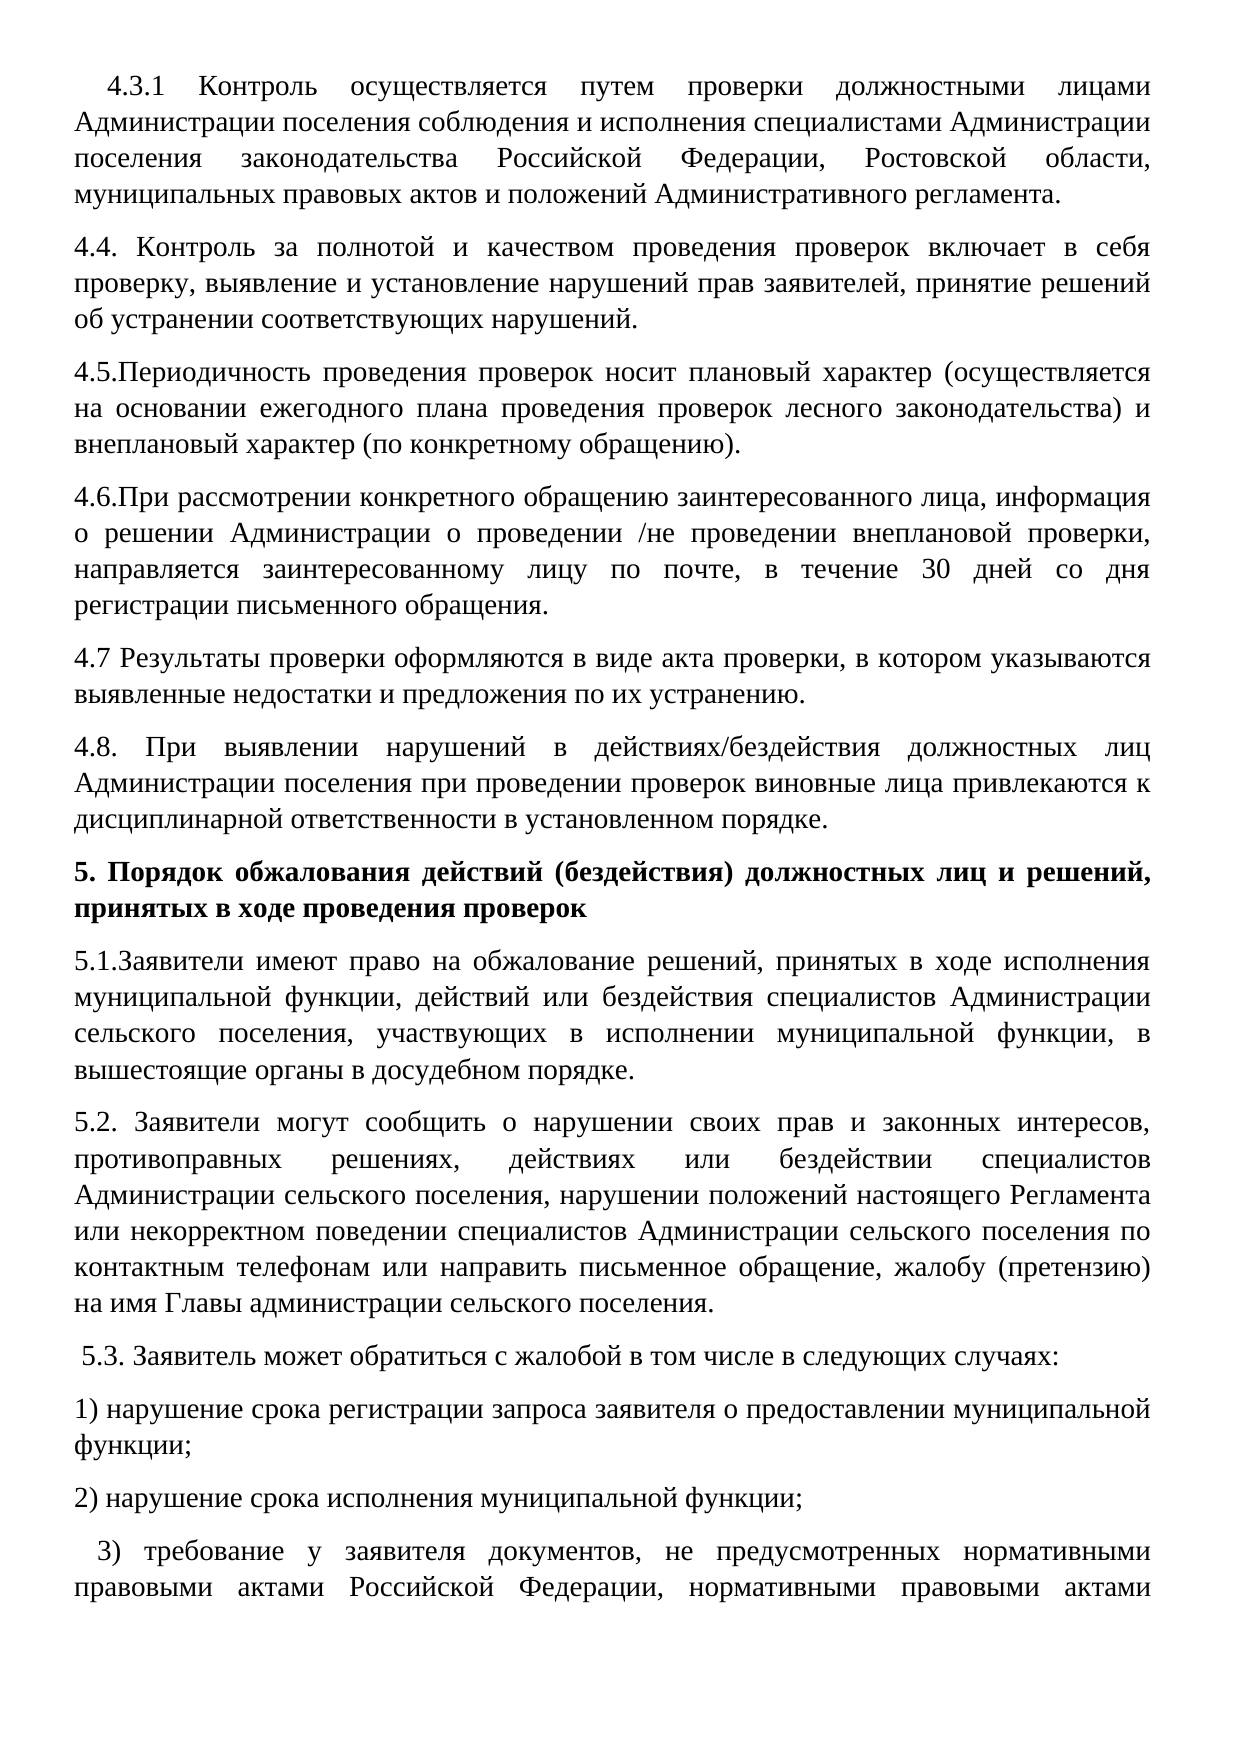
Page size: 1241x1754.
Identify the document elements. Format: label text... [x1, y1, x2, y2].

text 1) нарушение срока регистрации запроса заявителя о предоставлении муниципальной функции; [74, 1391, 1152, 1461]
text 2) нарушение срока исполнения муниципальной функции; [74, 1480, 1152, 1513]
text 5. Порядок обжалования действий (бездействия) должностных лиц и решений, принятых в ходе проведения проверок [74, 854, 1152, 924]
text 4.7 Результаты проверки оформляются в виде акта проверки, в котором указываются выявленные недостатки и предложения по их устранению. [74, 640, 1152, 710]
text 4.5.Периодичность проведения проверок носит плановый характер (осуществляется на основании ежегодного плана проведения проверок лесного законодательства) и внеплановый характер (по конкретному обращению). [74, 354, 1152, 460]
text 4.3.1 Контроль осуществляется путем проверки должностными лицами Администрации поселения соблюдения и исполнения специалистами Администрации поселения законодательства Российской Федерации, Ростовской области, муниципальных правовых актов и положений Административного регламента. [74, 68, 1152, 209]
text 5.1.Заявители имеют право на обжалование решений, принятых в ходе исполнения муниципальной функции, действий или бездействия специалистов Администрации сельского поселения, участвующих в исполнении муниципальной функции, в вышестоящие органы в досудебном порядке. [74, 943, 1152, 1085]
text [74, 1533, 1152, 1602]
text 5.2. Заявители могут сообщить о нарушении своих прав и законных интересов, противоправных решениях, действиях или бездействии специалистов Администрации сельского поселения, нарушении положений настоящего Регламента или некорректном поведении специалистов Администрации сельского поселения по контактным телефонам или направить письменное обращение, жалобу (претензию) на имя Главы администрации сельского поселения. [74, 1104, 1152, 1319]
text 5.3. Заявитель может обратиться с жалобой в том числе в следующих случаях: [74, 1338, 1152, 1372]
text 4.8. При выявлении нарушений в действиях/бездействия должностных лиц Администрации поселения при проведении проверок виновные лица привлекаются к дисциплинарной ответственности в установленном порядке. [74, 729, 1152, 835]
text 4.4. Контроль за полнотой и качеством проведения проверок включает в себя проверку, выявление и установление нарушений прав заявителей, принятие решений об устранении соответствующих нарушений. [74, 229, 1152, 335]
text 4.6.При рассмотрении конкретного обращению заинтересованного лица, информация о решении Администрации о проведении /не проведении внеплановой проверки, направляется заинтересованному лицу по почте, в течение 30 дней со дня регистрации письменного обращения. [74, 479, 1152, 621]
